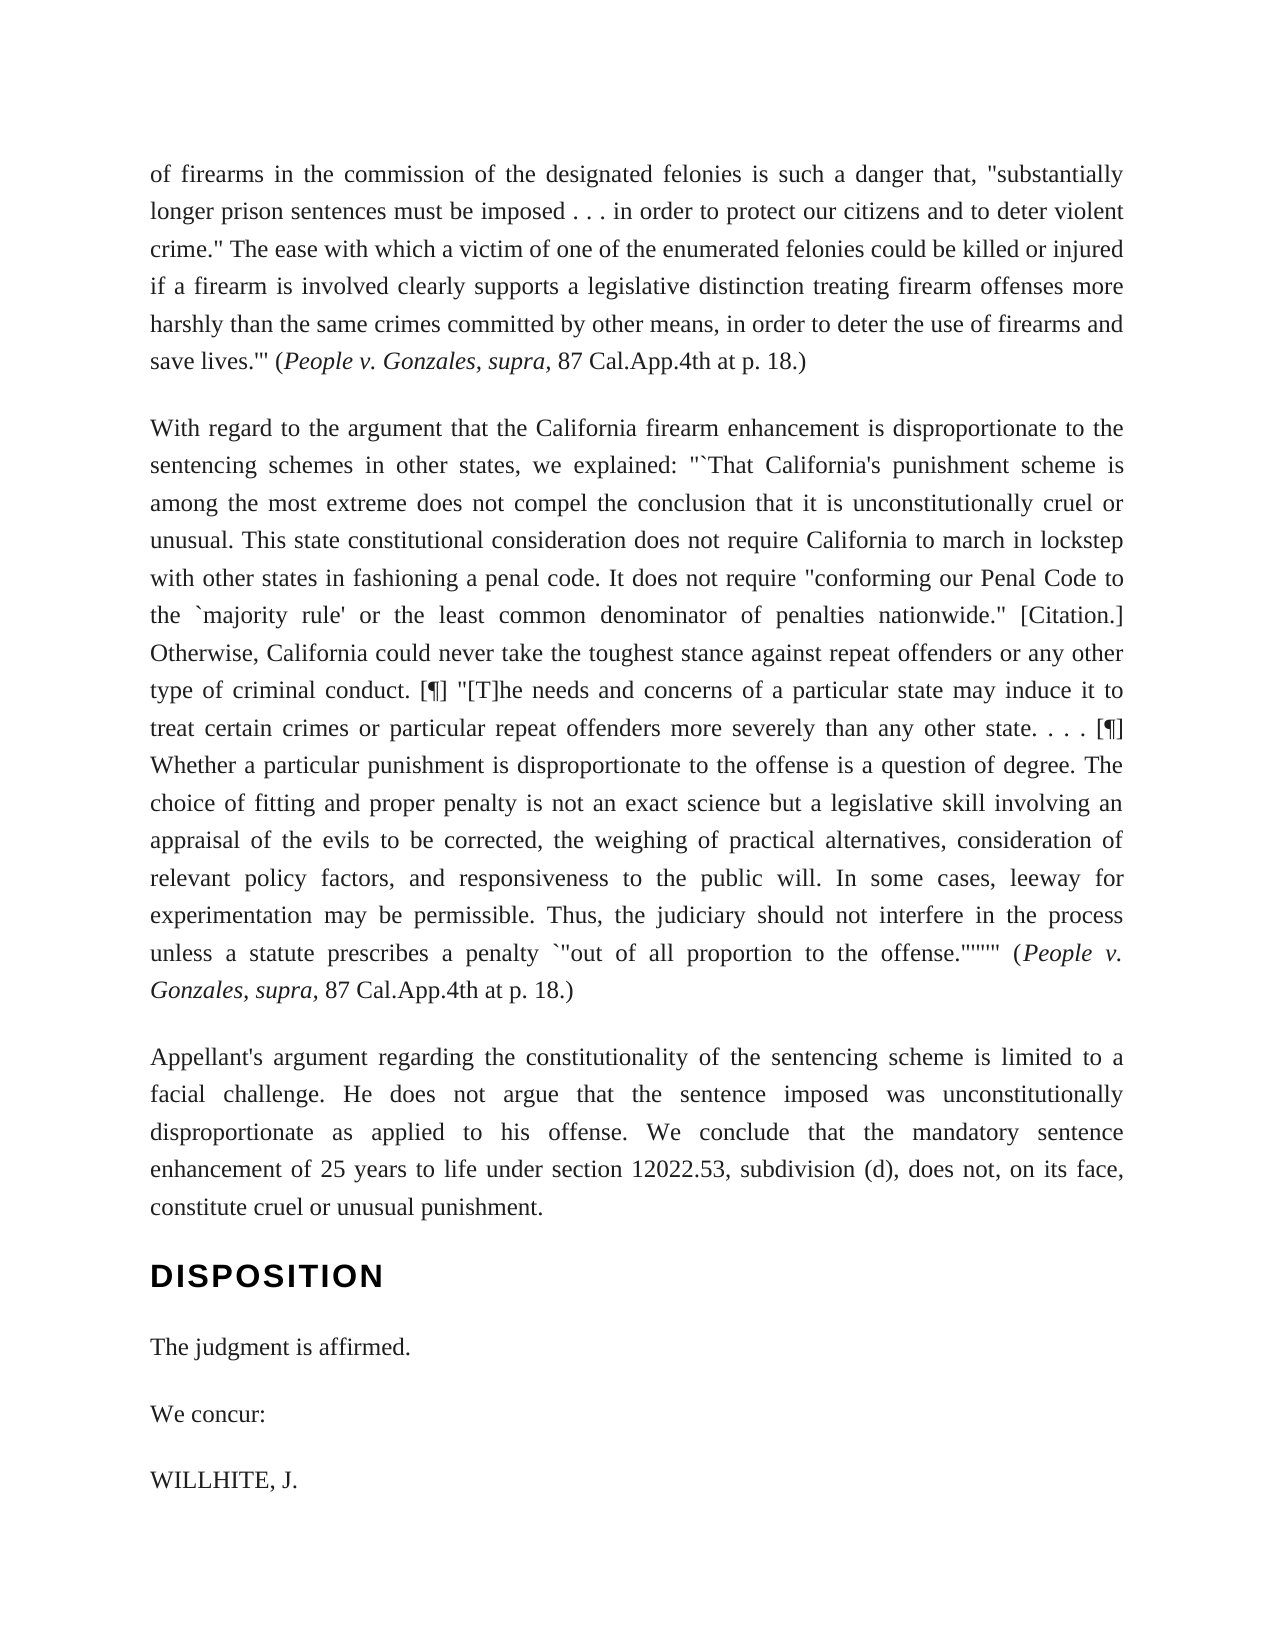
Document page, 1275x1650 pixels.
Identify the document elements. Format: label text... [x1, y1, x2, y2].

text We concur: [150, 1390, 1125, 1428]
text The judgment is affirmed. [150, 1323, 1125, 1361]
text Appellant's argument regarding the constitutionality of the sentencing scheme is limited to a facial challenge. He does not argue that the sentence imposed was unconstitutionally disproportionate as applied to his offense. We conclude that the mandatory sentence enhancement of 25 years to life under section 12022.53, subdivision (d), does not, on its face, constitute cruel or unusual punishment. [150, 1033, 1125, 1221]
text DISPOSITION [150, 1250, 1125, 1294]
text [150, 150, 1125, 375]
text WILLHITE, J. [150, 1457, 1125, 1494]
text With regard to the argument that the California firearm enhancement is disproportionate to the sentencing schemes in other states, we explained: "`That California's punishment scheme is among the most extreme does not compel the conclusion that it is unconstitutionally cruel or unusual. This state constitutional consideration does not require California to march in lockstep with other states in fashioning a penal code. It does not require "conforming our Penal Code to the `majority rule' or the least common denominator of penalties nationwide." [Citation.] Otherwise, California could never take the toughest stance against repeat offenders or any other type of criminal conduct. [¶] "[T]he needs and concerns of a particular state may induce it to treat certain crimes or particular repeat offenders more severely than any other state. . . . [¶] Whether a particular punishment is disproportionate to the offense is a question of degree. The choice of fitting and proper penalty is not an exact science but a legislative skill involving an appraisal of the evils to be corrected, the weighing of practical alternatives, consideration of relevant policy factors, and responsiveness to the public will. In some cases, leeway for experimentation may be permissible. Thus, the judiciary should not interfere in the process unless a statute prescribes a penalty `"out of all proportion to the offense."'"'" (People v. Gonzales, supra, 87 Cal.App.4th at p. 18.) [150, 404, 1125, 1004]
